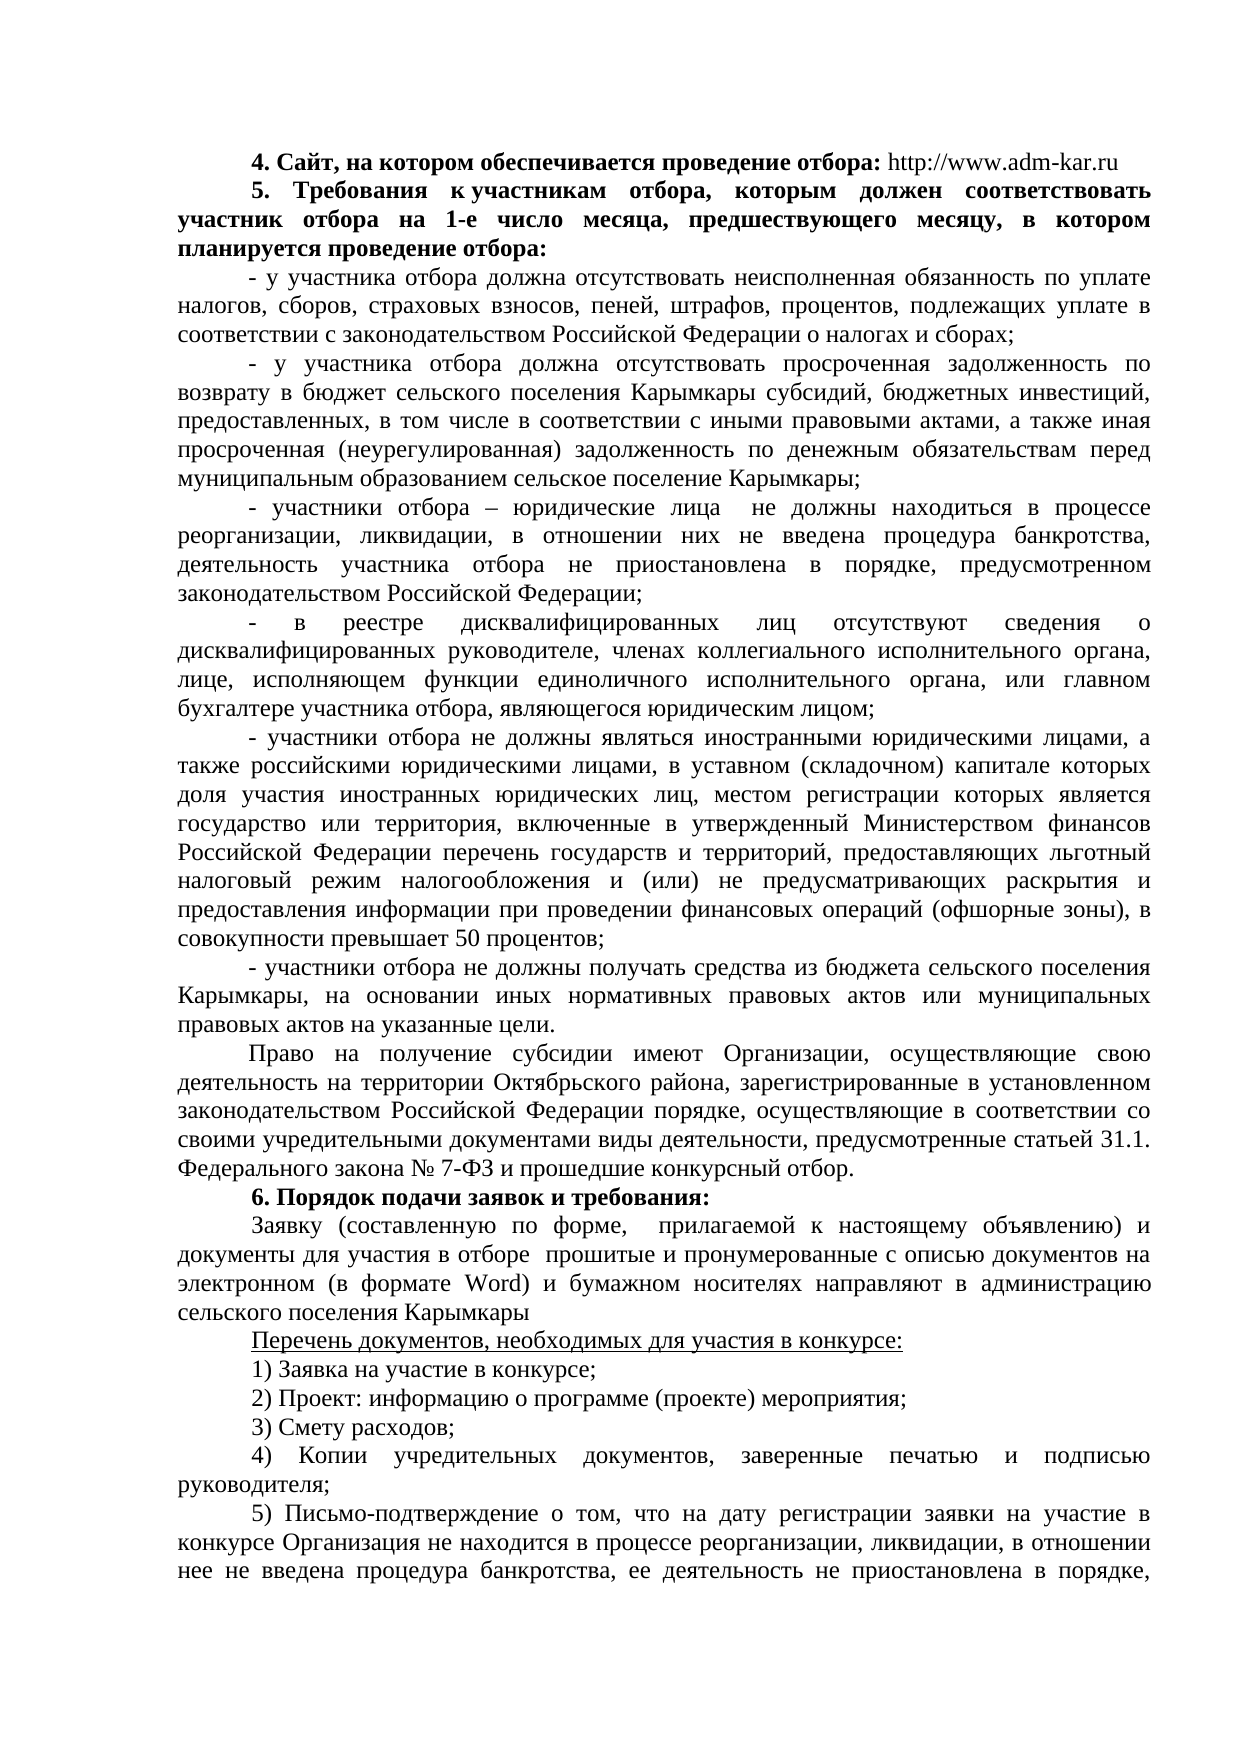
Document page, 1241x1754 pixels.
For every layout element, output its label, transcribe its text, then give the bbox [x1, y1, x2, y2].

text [177, 1498, 1152, 1584]
text 2) Проект: информацию о программе (проекте) мероприятия; [177, 1383, 1152, 1412]
text 4) Копии учредительных документов, заверенные печатью и подписью руководителя; [177, 1441, 1152, 1498]
text - у участника отбора должна отсутствовать просроченная задолженность по возврату в бюджет сельского поселения Карымкары субсидий, бюджетных инвестиций, предоставленных, в том числе в соответствии с иными правовыми актами, а также иная просроченная (неурегулированная) задолженность по денежным обязательствам перед муниципальным образованием сельское поселение Карымкары; [177, 348, 1152, 492]
text - у участника отбора должна отсутствовать неисполненная обязанность по уплате налогов, сборов, страховых взносов, пеней, штрафов, процентов, подлежащих уплате в соответствии с законодательством Российской Федерации о налогах и сборах; [177, 262, 1152, 348]
text - в реестре дисквалифицированных лиц отсутствуют сведения о дисквалифицированных руководителе, членах коллегиального исполнительного органа, лице, исполняющем функции единоличного исполнительного органа, или главном бухгалтере участника отбора, являющегося юридическим лицом; [177, 607, 1152, 722]
text 6. Порядок подачи заявок и требования: [177, 1182, 1152, 1211]
text 5. Требования к участникам отбора, которым должен соответствовать участник отбора на 1-е число месяца, предшествующего месяцу, в котором планируется проведение отбора: [177, 176, 1152, 262]
text - участники отбора не должны являться иностранными юридическими лицами, а также российскими юридическими лицами, в уставном (складочном) капитале которых доля участия иностранных юридических лиц, местом регистрации которых является государство или территория, включенные в утвержденный Министерством финансов Российской Федерации перечень государств и территорий, предоставляющих льготный налоговый режим налогообложения и (или) не предусматривающих раскрытия и предоставления информации при проведении финансовых операций (офшорные зоны), в совокупности превышает 50 процентов; [177, 722, 1152, 952]
text - участники отбора – юридические лица не должны находиться в процессе реорганизации, ликвидации, в отношении них не введена процедура банкротства, деятельность участника отбора не приостановлена в порядке, предусмотренном законодательством Российской Федерации; [177, 492, 1152, 607]
text 3) Смету расходов; [177, 1412, 1152, 1441]
text 4. Сайт, на котором обеспечивается проведение отбора: http://www.adm-kar.ru [177, 147, 1152, 176]
text Перечень документов, необходимых для участия в конкурсе: [177, 1326, 1152, 1354]
text - участники отбора не должны получать средства из бюджета сельского поселения Карымкары, на основании иных нормативных правовых актов или муниципальных правовых актов на указанные цели. [177, 952, 1152, 1038]
text Заявку (составленную по форме, прилагаемой к настоящему объявлению) и документы для участия в отборе прошитые и пронумерованные с описью документов на электронном (в формате Word) и бумажном носителях направляют в администрацию сельского поселения Карымкары [177, 1211, 1152, 1326]
text Право на получение субсидии имеют Организации, осуществляющие свою деятельность на территории Октябрьского района, зарегистрированные в установленном законодательством Российской Федерации порядке, осуществляющие в соответствии со своими учредительными документами виды деятельности, предусмотренные статьей 31.1. Федерального закона № 7-ФЗ и прошедшие конкурсный отбор. [177, 1038, 1152, 1182]
text 1) Заявка на участие в конкурсе; [177, 1354, 1152, 1383]
